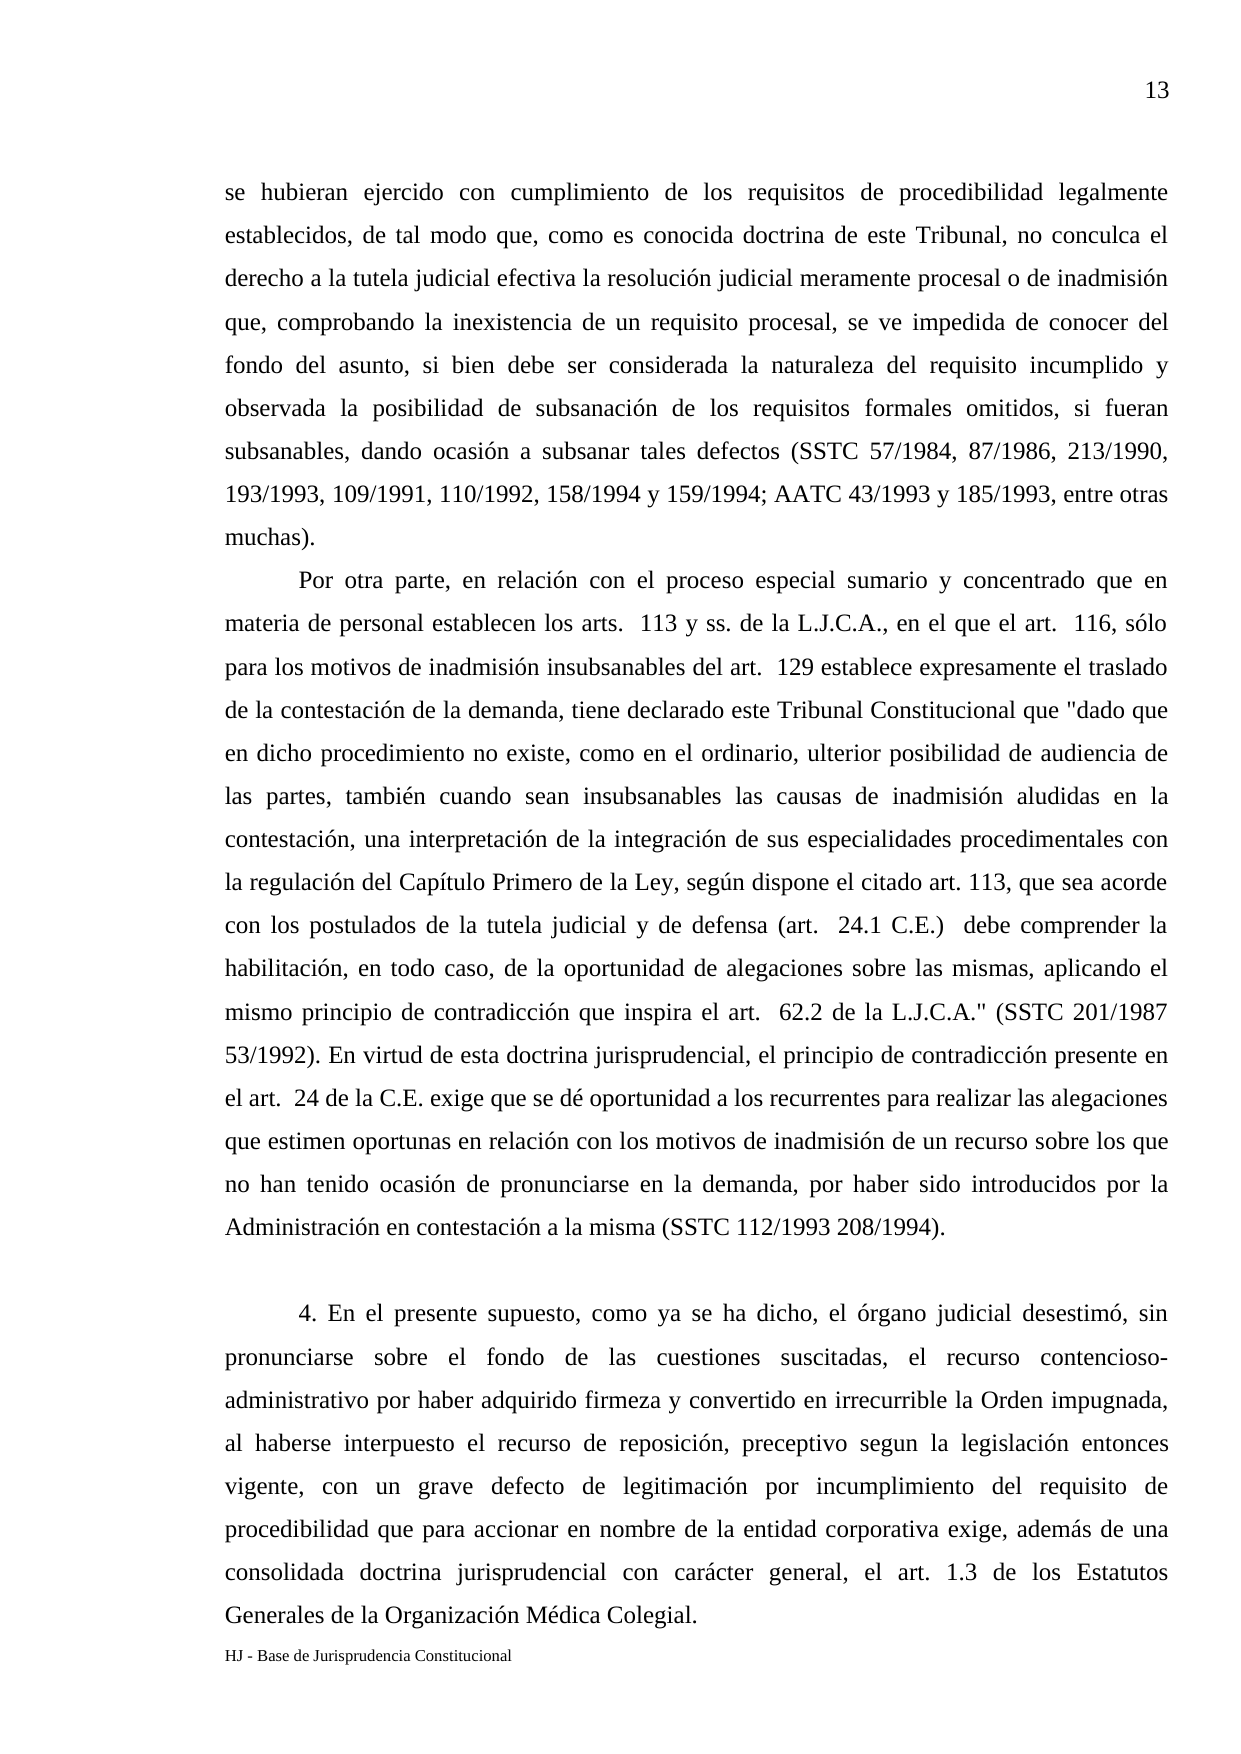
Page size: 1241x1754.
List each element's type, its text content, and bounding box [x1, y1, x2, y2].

text Por otra parte, en relación con el proceso especial sumario y concentrado que en materia de personal establecen los arts. 113 y ss. de la L.J.C.A., en el que el art. 116, sólo para los motivos de inadmisión insubsanables del art. 129 establece expresamente el traslado de la contestación de la demanda, tiene declarado este Tribunal Constitucional que "dado que en dicho procedimiento no existe, como en el ordinario, ulterior posibilidad de audiencia de las partes, también cuando sean insubsanables las causas de inadmisión aludidas en la contestación, una interpretación de la integración de sus especialidades procedimentales con la regulación del Capítulo Primero de la Ley, según dispone el citado art. 113, que sea acorde con los postulados de la tutela judicial y de defensa (art. 24.1 C.E.) debe comprender la habilitación, en todo caso, de la oportunidad de alegaciones sobre las mismas, aplicando el mismo principio de contradicción que inspira el art. 62.2 de la L.J.C.A." (SSTC 201/1987 53/1992). En virtud de esta doctrina jurisprudencial, el principio de contradicción presente en el art. 24 de la C.E. exige que se dé oportunidad a los recurrentes para realizar las alegaciones que estimen oportunas en relación con los motivos de inadmisión de un recurso sobre los que no han tenido ocasión de pronunciarse en la demanda, por haber sido introducidos por la Administración en contestación a la misma (SSTC 112/1993 208/1994). [224, 565, 1169, 1241]
text 4. En el presente supuesto, como ya se ha dicho, el órgano judicial desestimó, sin pronunciarse sobre el fondo de las cuestiones suscitadas, el recurso contencioso-administrativo por haber adquirido firmeza y convertido en irrecurrible la Orden impugnada, al haberse interpuesto el recurso de reposición, preceptivo segun la legislación entonces vigente, con un grave defecto de legitimación por incumplimiento del requisito de procedibilidad que para accionar en nombre de la entidad corporativa exige, además de una consolidada doctrina jurisprudencial con carácter general, el art. 1.3 de los Estatutos Generales de la Organización Médica Colegial. [224, 1298, 1169, 1629]
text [224, 177, 1169, 551]
